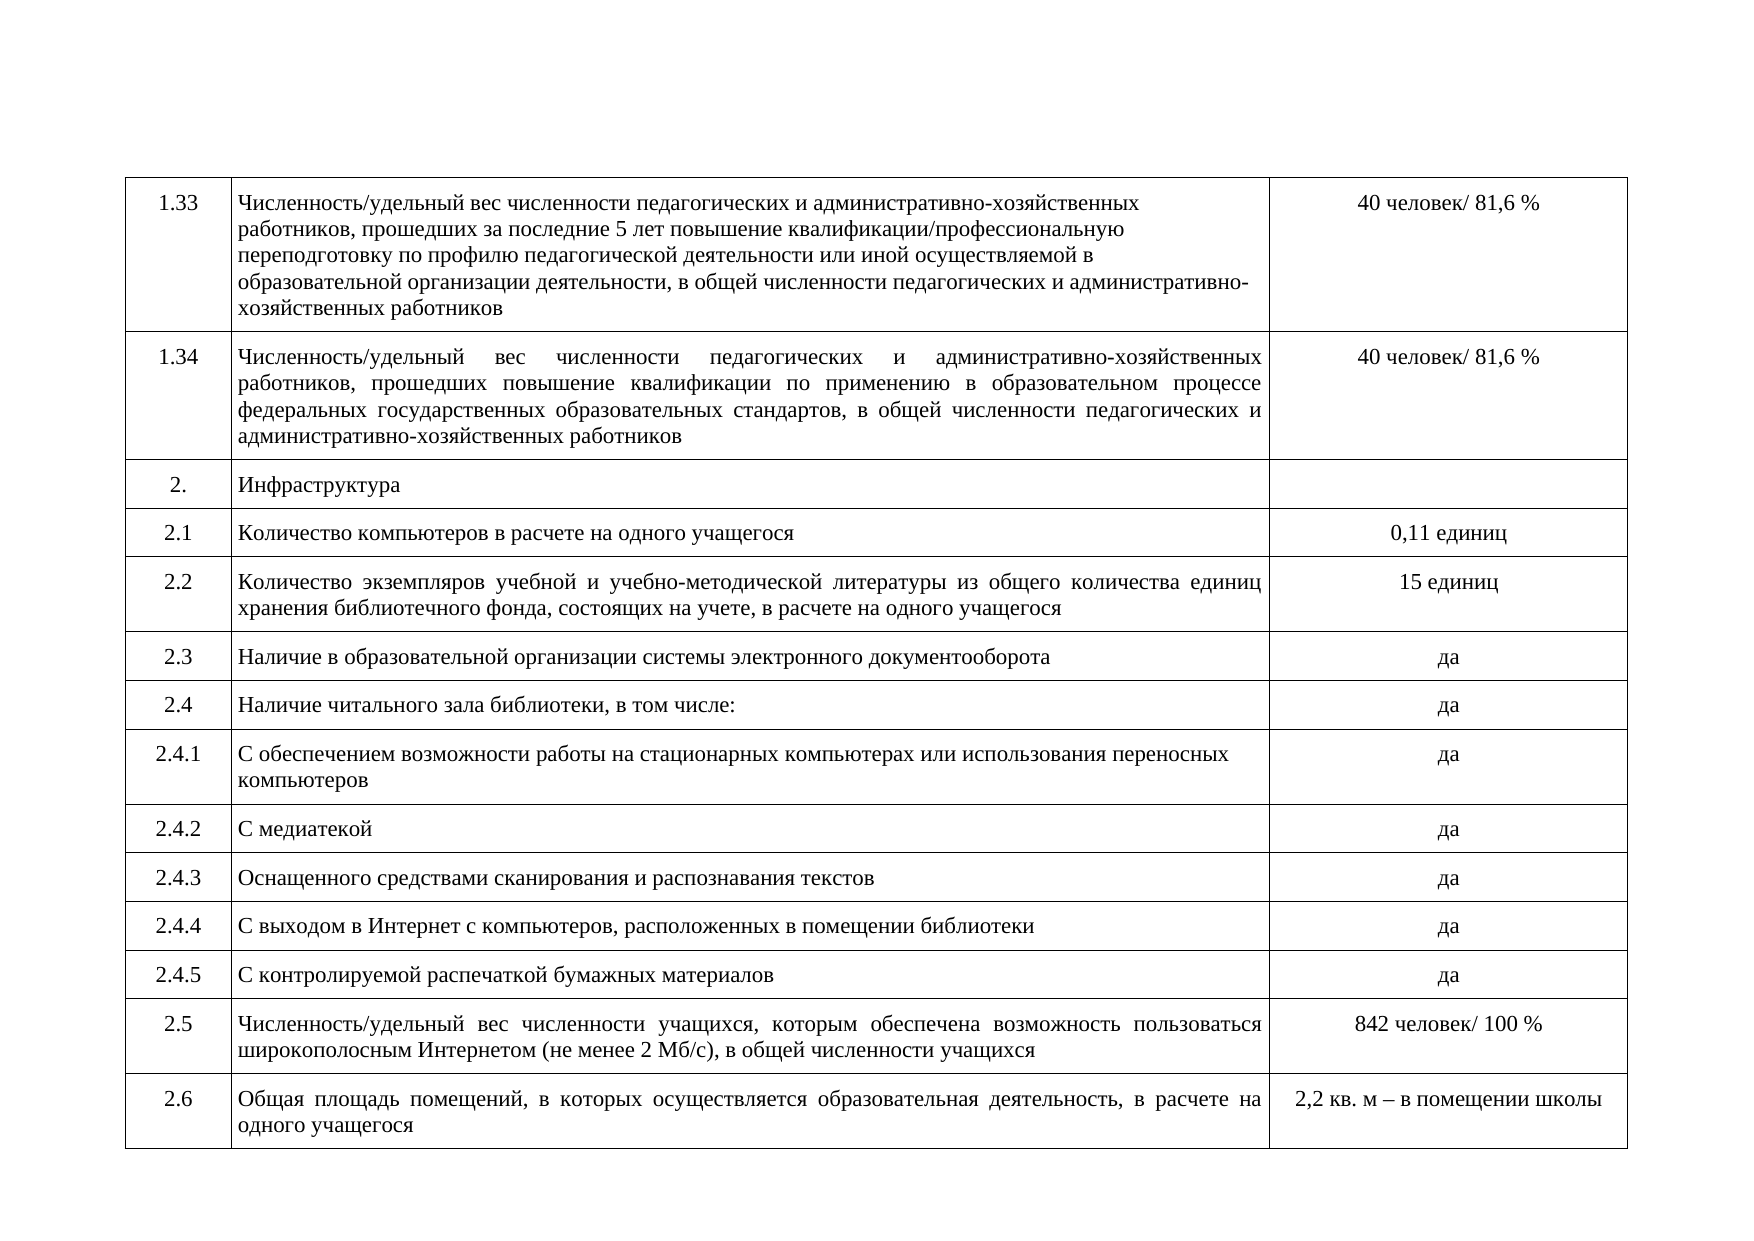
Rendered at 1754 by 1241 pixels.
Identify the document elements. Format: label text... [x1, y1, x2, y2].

table_cell Численность/удельный вес численности педагогических и административно-хозяйственных работников, прошедших повышение квалификации по применению в образовательном процессе федеральных государственных образовательных стандартов, в общей численности педагогических и административно-хозяйственных работников [232, 332, 1269, 459]
table_cell 842 человек/ 100 % [1270, 999, 1627, 1073]
table_cell С выходом в Интернет с компьютеров, расположенных в помещении библиотеки [232, 902, 1269, 949]
table_cell 40 человек/ 81,6 % [1270, 332, 1627, 459]
table_cell 2. [126, 460, 231, 508]
table_cell 2.3 [126, 632, 231, 680]
table_cell 2.4.5 [126, 951, 231, 998]
table_cell С медиатекой [232, 805, 1269, 852]
table_cell С контролируемой распечаткой бумажных материалов [232, 951, 1269, 998]
table_cell да [1270, 730, 1627, 803]
table_cell Численность/удельный вес численности учащихся, которым обеспечена возможность пользоваться широкополосным Интернетом (не менее 2 Мб/с), в общей численности учащихся [232, 999, 1269, 1073]
table_cell 2.1 [126, 509, 231, 556]
table_cell 2.2 [126, 557, 231, 631]
table_cell 2.5 [126, 999, 231, 1073]
table_cell 2.6 [126, 1074, 231, 1148]
table_cell [1270, 460, 1627, 508]
table_cell Оснащенного средствами сканирования и распознавания текстов [232, 853, 1269, 901]
table_cell 1.33 [126, 178, 231, 331]
table_cell Количество экземпляров учебной и учебно-методической литературы из общего количества единиц хранения библиотечного фонда, состоящих на учете, в расчете на одного учащегося [232, 557, 1269, 631]
table_cell 15 единиц [1270, 557, 1627, 631]
table_cell С обеспечением возможности работы на стационарных компьютерах или использования переносных компьютеров [232, 730, 1269, 803]
table_cell да [1270, 853, 1627, 901]
table_cell Общая площадь помещений, в которых осуществляется образовательная деятельность, в расчете на одного учащегося [232, 1074, 1269, 1148]
table_cell Наличие в образовательной организации системы электронного документооборота [232, 632, 1269, 680]
table_cell да [1270, 681, 1627, 728]
table_cell 2.4.2 [126, 805, 231, 852]
table_cell Численность/удельный вес численности педагогических и административно-хозяйственных работников, прошедших за последние 5 лет повышение квалификации/профессиональную переподготовку по профилю педагогической деятельности или иной осуществляемой в образовательной организации деятельности, в общей численности педагогических и административно-хозяйственных работников [232, 178, 1269, 331]
table_cell Инфраструктура [232, 460, 1269, 508]
table_cell 2.4.4 [126, 902, 231, 949]
table_cell 40 человек/ 81,6 % [1270, 178, 1627, 331]
table_cell Количество компьютеров в расчете на одного учащегося [232, 509, 1269, 556]
table_cell да [1270, 902, 1627, 949]
table_cell 0,11 единиц [1270, 509, 1627, 556]
table_cell 2.4.3 [126, 853, 231, 901]
table_cell 1.34 [126, 332, 231, 459]
table_cell да [1270, 951, 1627, 998]
table_cell да [1270, 805, 1627, 852]
table_cell Наличие читального зала библиотеки, в том числе: [232, 681, 1269, 728]
table_cell 2.4 [126, 681, 231, 728]
table_cell да [1270, 632, 1627, 680]
table_cell 2,2 кв. м – в помещении школы [1270, 1074, 1627, 1148]
table_cell 2.4.1 [126, 730, 231, 803]
